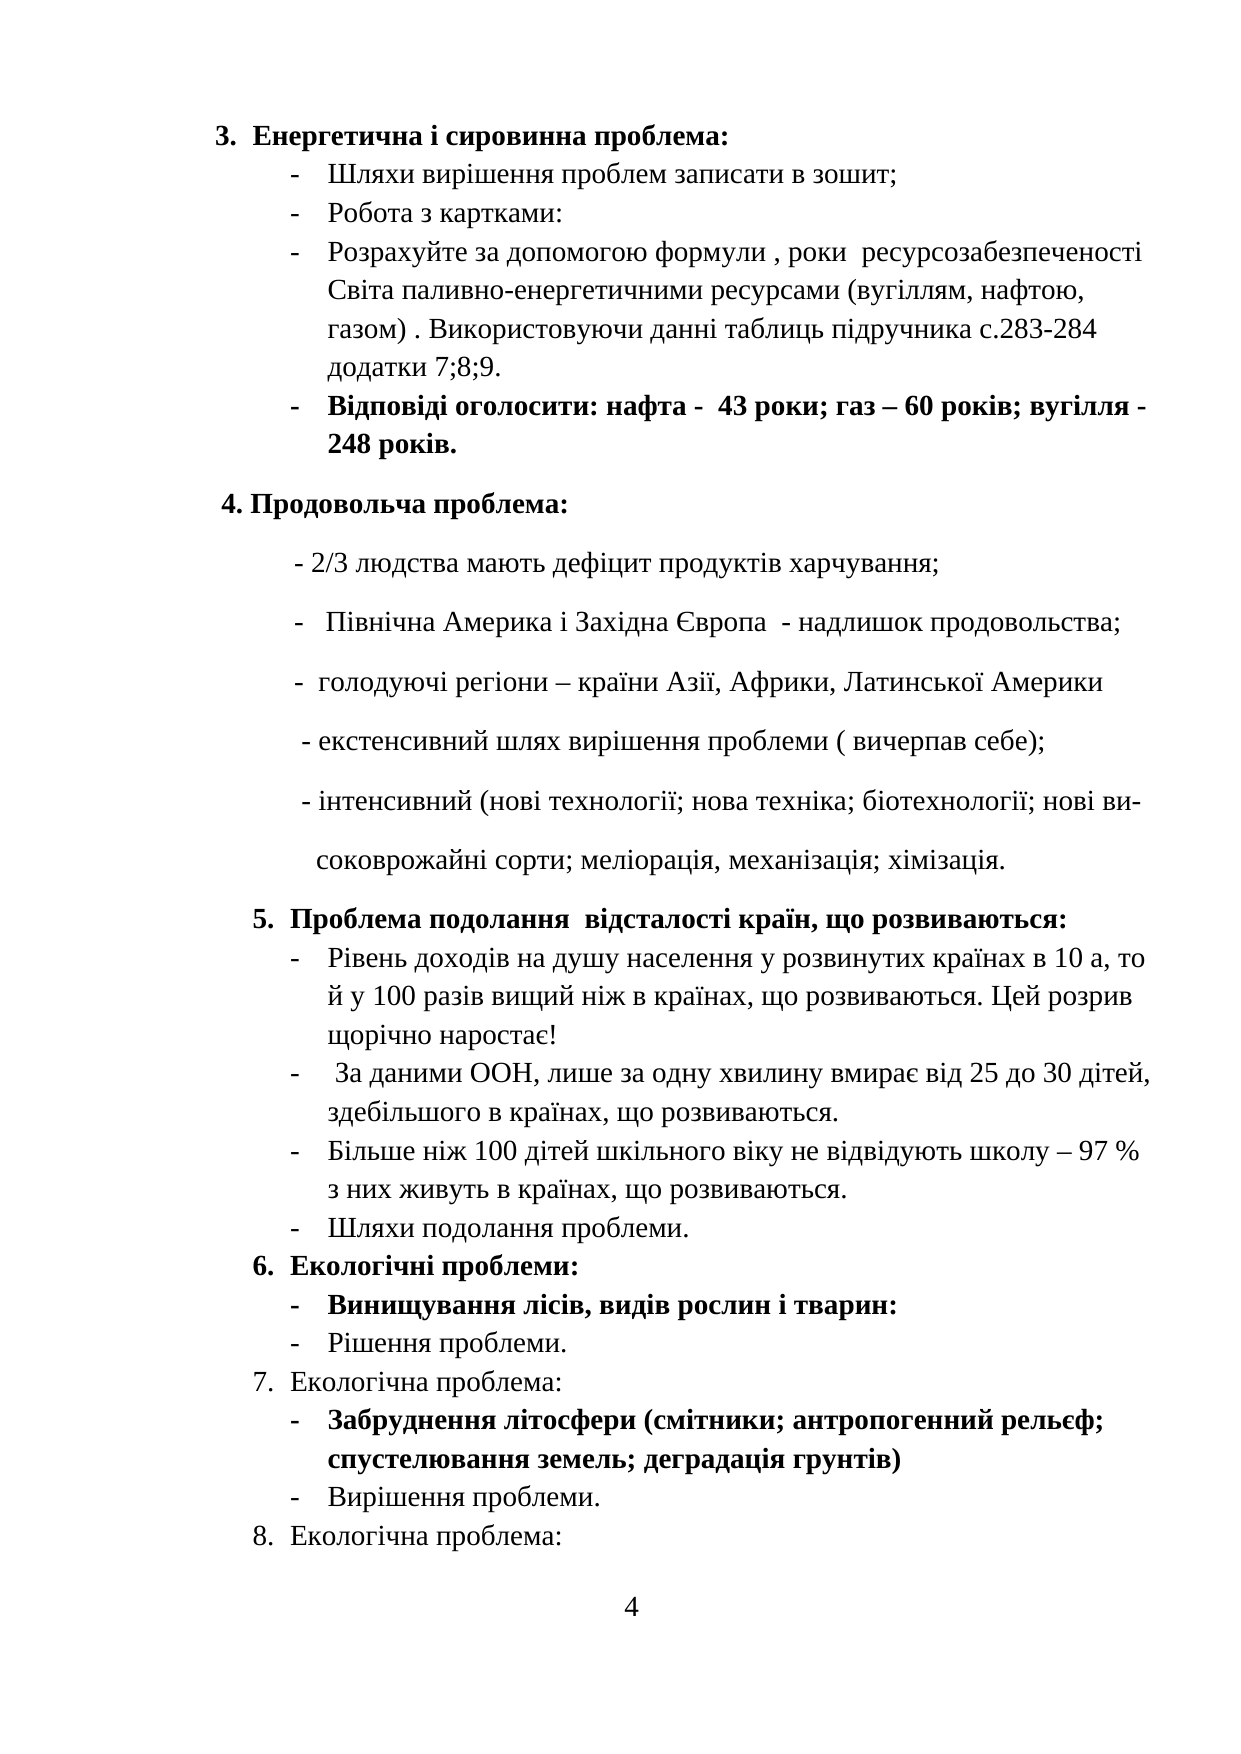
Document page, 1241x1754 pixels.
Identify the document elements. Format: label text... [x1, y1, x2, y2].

list Рішення проблеми. [290, 1325, 1152, 1359]
list Забруднення літосфери (смітники; антропогенний рельєф; спустелювання земель; деградація грунтів) [290, 1402, 1152, 1474]
text соковрожайні сорти; меліорація, механізація; хімізація. [177, 842, 1152, 876]
text - інтенсивний (нові технології; нова техніка; біотехнології; нові ви- [177, 783, 1152, 816]
list Вирішення проблеми. [290, 1479, 1152, 1513]
list Екологічні проблеми: [252, 1248, 1152, 1282]
list Винищування лісів, видів рослин і тварин: [290, 1287, 1152, 1320]
text - голодуючі регіони – країни Азії, Африки, Латинської Америки [177, 664, 1152, 697]
text - Північна Америка і Західна Європа - надлишок продовольства; [177, 604, 1152, 638]
list Екологічна проблема: [252, 1518, 1152, 1552]
list Шляхи вирішення проблем записати в зошит; [290, 157, 1152, 190]
list Екологічна проблема: [252, 1364, 1152, 1397]
list Шляхи подолання проблеми. [290, 1210, 1152, 1243]
list Відповіді оголосити: нафта - 43 роки; газ – 60 років; вугілля -248 років. [290, 388, 1152, 460]
text - екстенсивний шлях вирішення проблеми ( вичерпав себе); [177, 723, 1152, 757]
list 4 [252, 1589, 1152, 1622]
list Робота з картками: [290, 195, 1152, 229]
list Більше ніж 100 дітей шкільного віку не відвідують школу – 97 % з них живуть в країнах, що розвиваються. [290, 1133, 1152, 1205]
list За даними ООН, лише за одну хвилину вмирає від 25 до 30 дітей, здебільшого в країнах, що розвиваються. [290, 1056, 1152, 1128]
list Енергетична і сировинна проблема: [215, 118, 1152, 152]
list Рівень доходів на душу населення у розвинутих країнах в 10 а, то й у 100 разів вищий ніж в країнах, що розвиваються. Цей розрив щорічно наростає! [290, 940, 1152, 1051]
text 4. Продовольча проблема: [177, 486, 1152, 519]
list Розрахуйте за допомогою формули , роки ресурсозабезпеченості Світа паливно-енергетичними ресурсами (вугіллям, нафтою, газом) . Використовуючи данні таблиць підручника с.283-284 додатки 7;8;9. [290, 234, 1152, 383]
list Проблема подолання відсталості країн, що розвиваються: [252, 901, 1152, 935]
text - 2/3 людства мають дефіцит продуктів харчування; [177, 545, 1152, 579]
